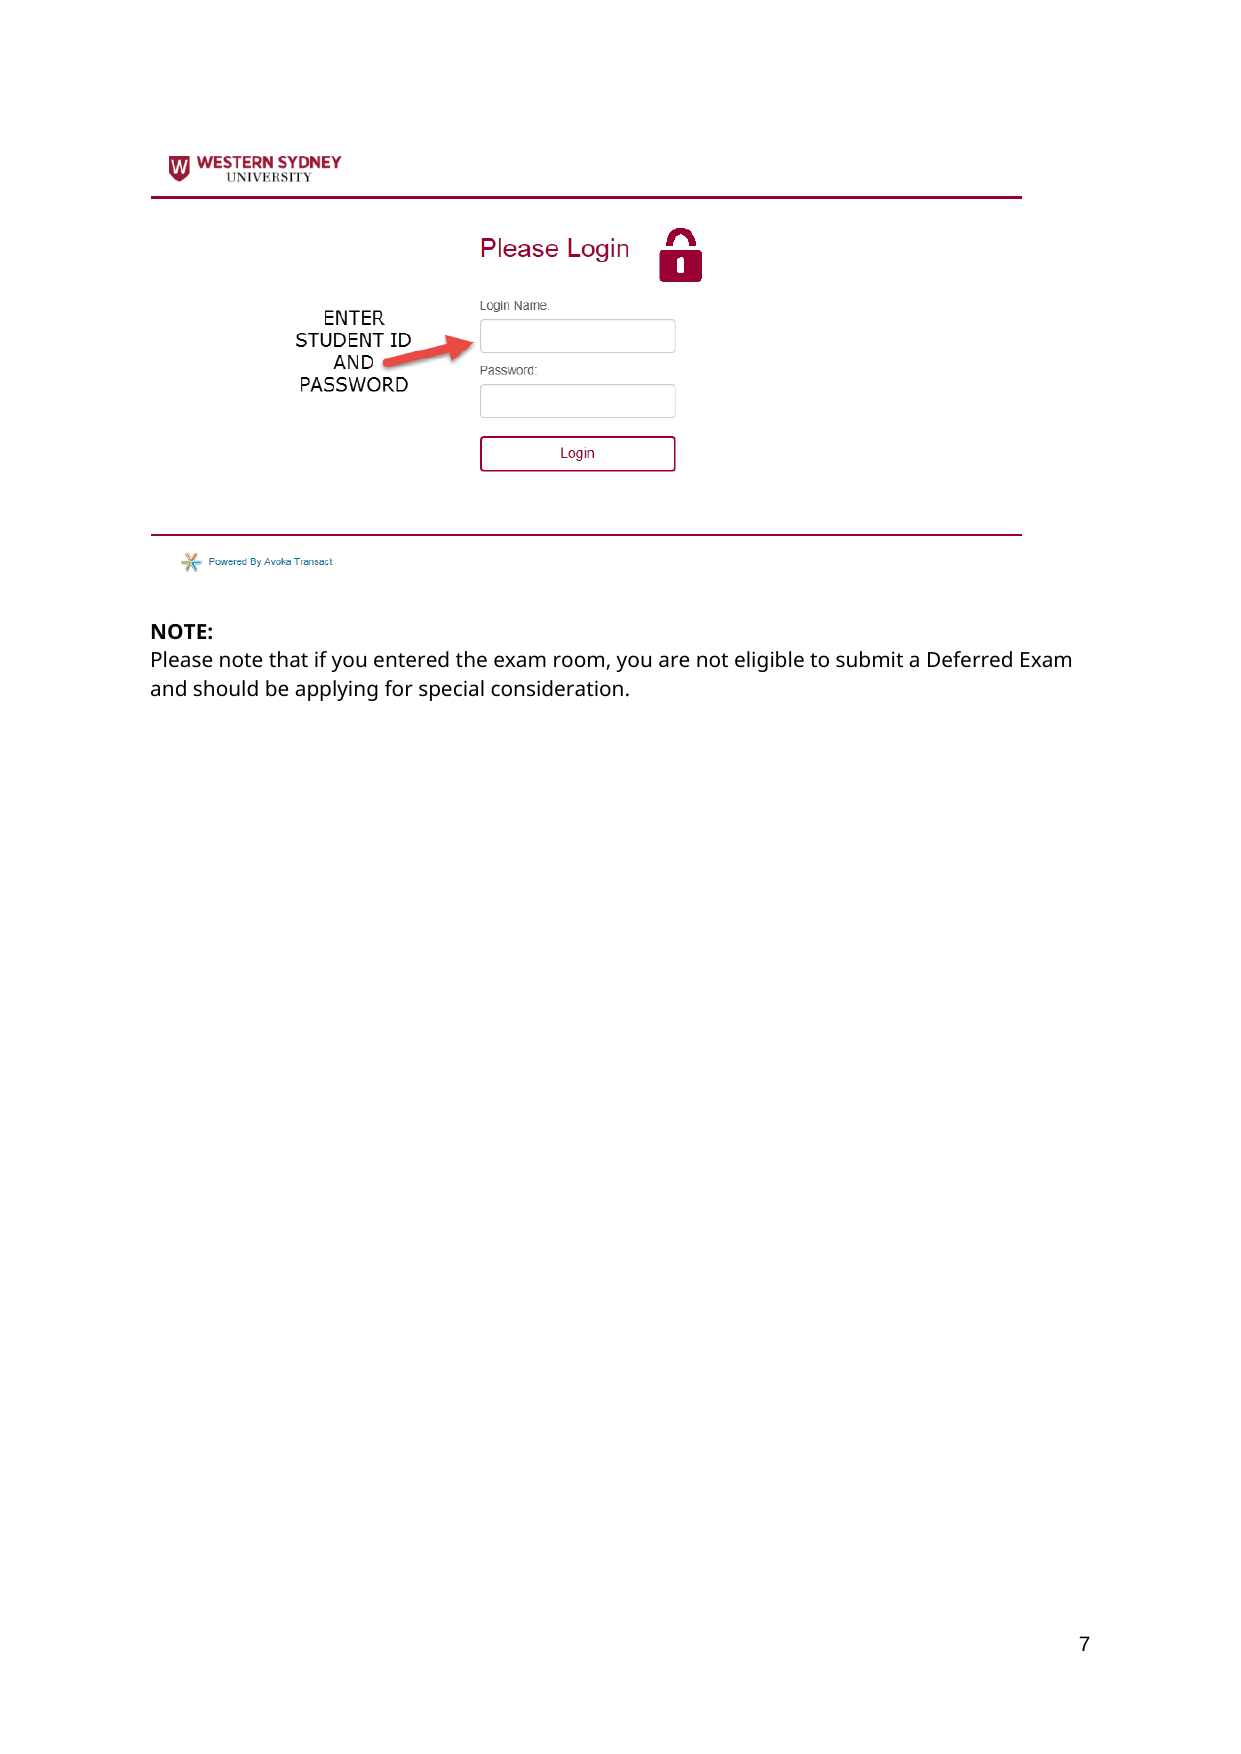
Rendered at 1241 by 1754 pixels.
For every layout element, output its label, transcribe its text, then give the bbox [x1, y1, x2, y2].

text NOTE: [150, 617, 1090, 645]
picture [150, 150, 1025, 617]
text Please note that if you entered the exam room, you are not eligible to submit a Deferred Exam and should be applying for special consideration. [150, 645, 1090, 702]
